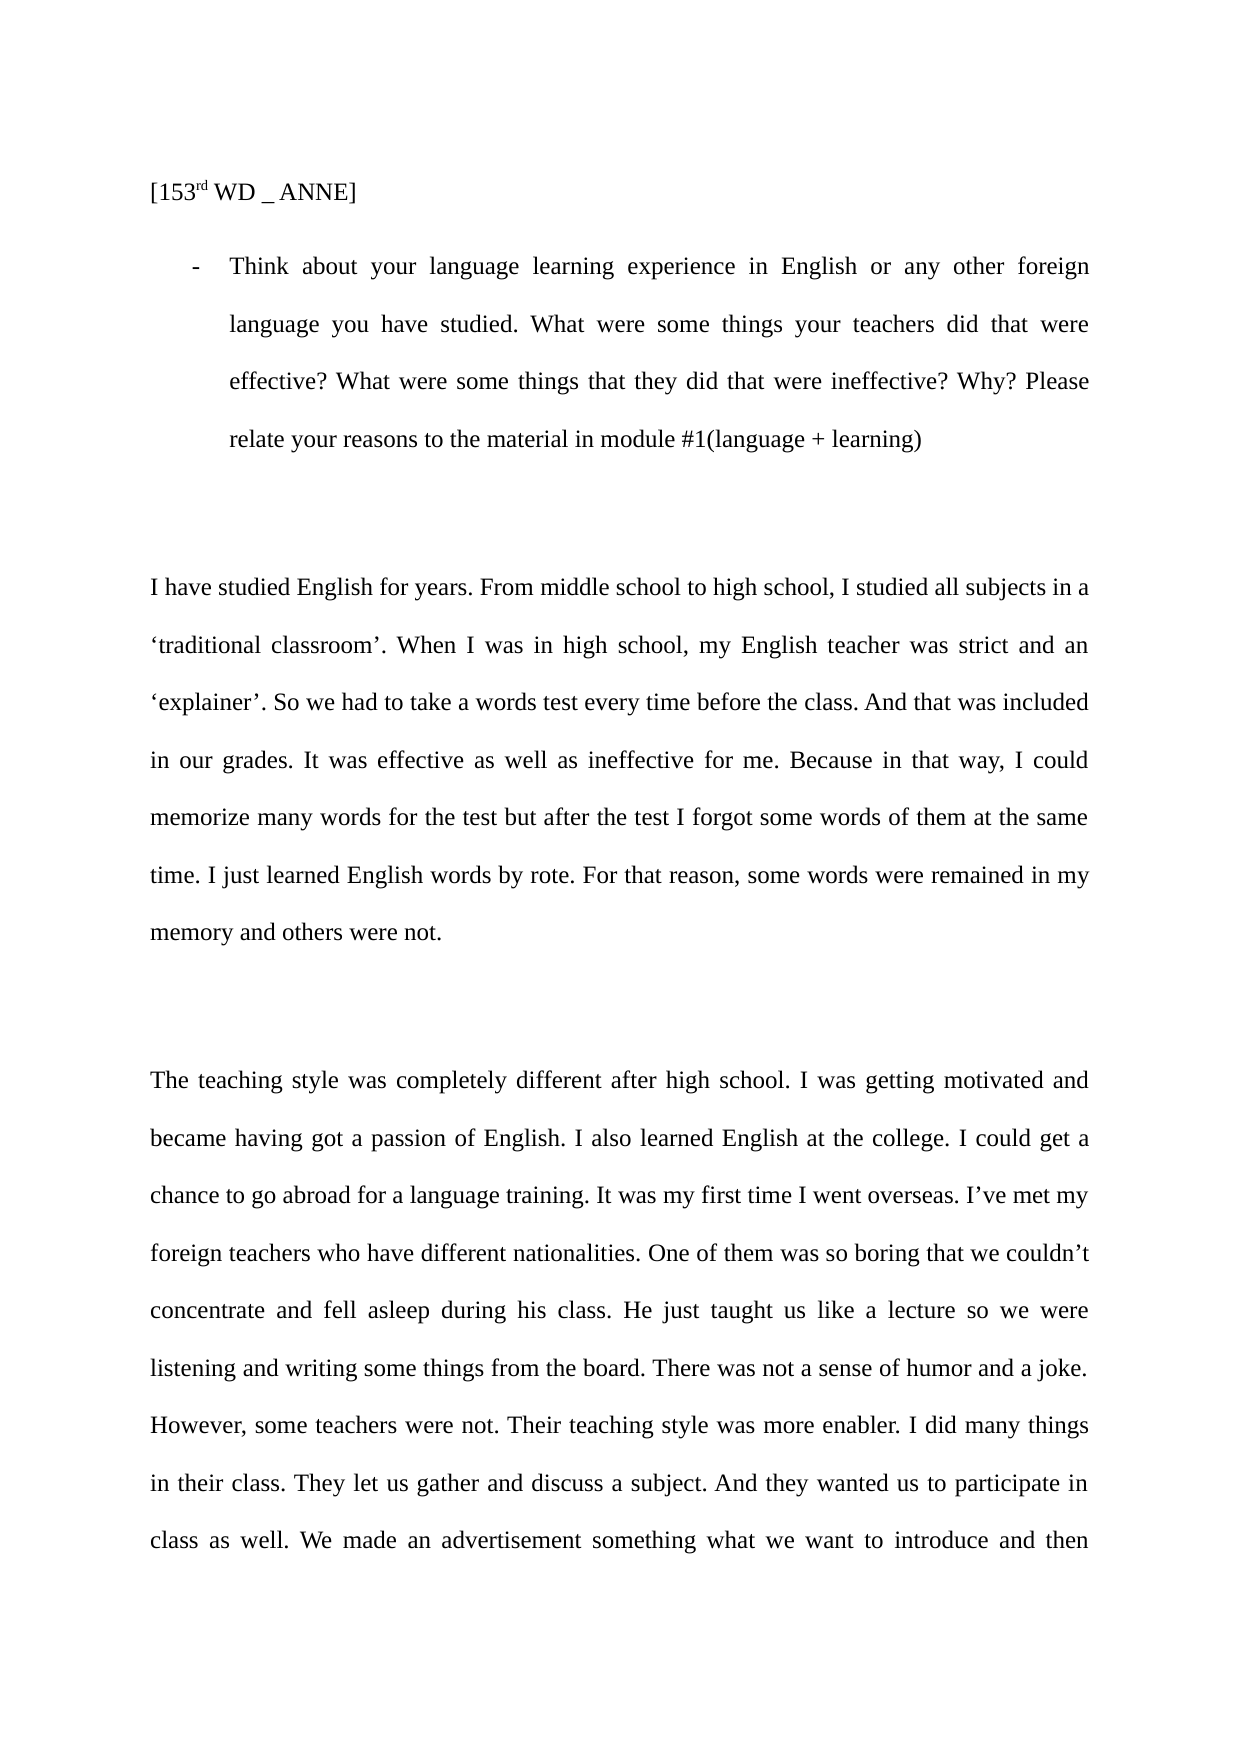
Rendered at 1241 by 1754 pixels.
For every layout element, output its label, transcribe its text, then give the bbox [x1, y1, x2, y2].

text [150, 1066, 1090, 1554]
list Think about your language learning experience in English or any other foreign language you have studied. What were some things your teachers did that were effective? What were some things that they did that were ineffective? Why? Please relate your reasons to the material in module #1(language + learning) [192, 251, 1090, 453]
text I have studied English for years. From middle school to high school, I studied all subjects in a ‘traditional classroom’. When I was in high school, my English teacher was strict and an ‘explainer’. So we had to take a words test every time before the class. And that was included in our grades. It was effective as well as ineffective for me. Because in that way, I could memorize many words for the test but after the test I forgot some words of them at the same time. I just learned English words by rote. For that reason, some words were remained in my memory and others were not. [150, 572, 1090, 946]
text [153rd WD _ ANNE] [150, 177, 1090, 206]
